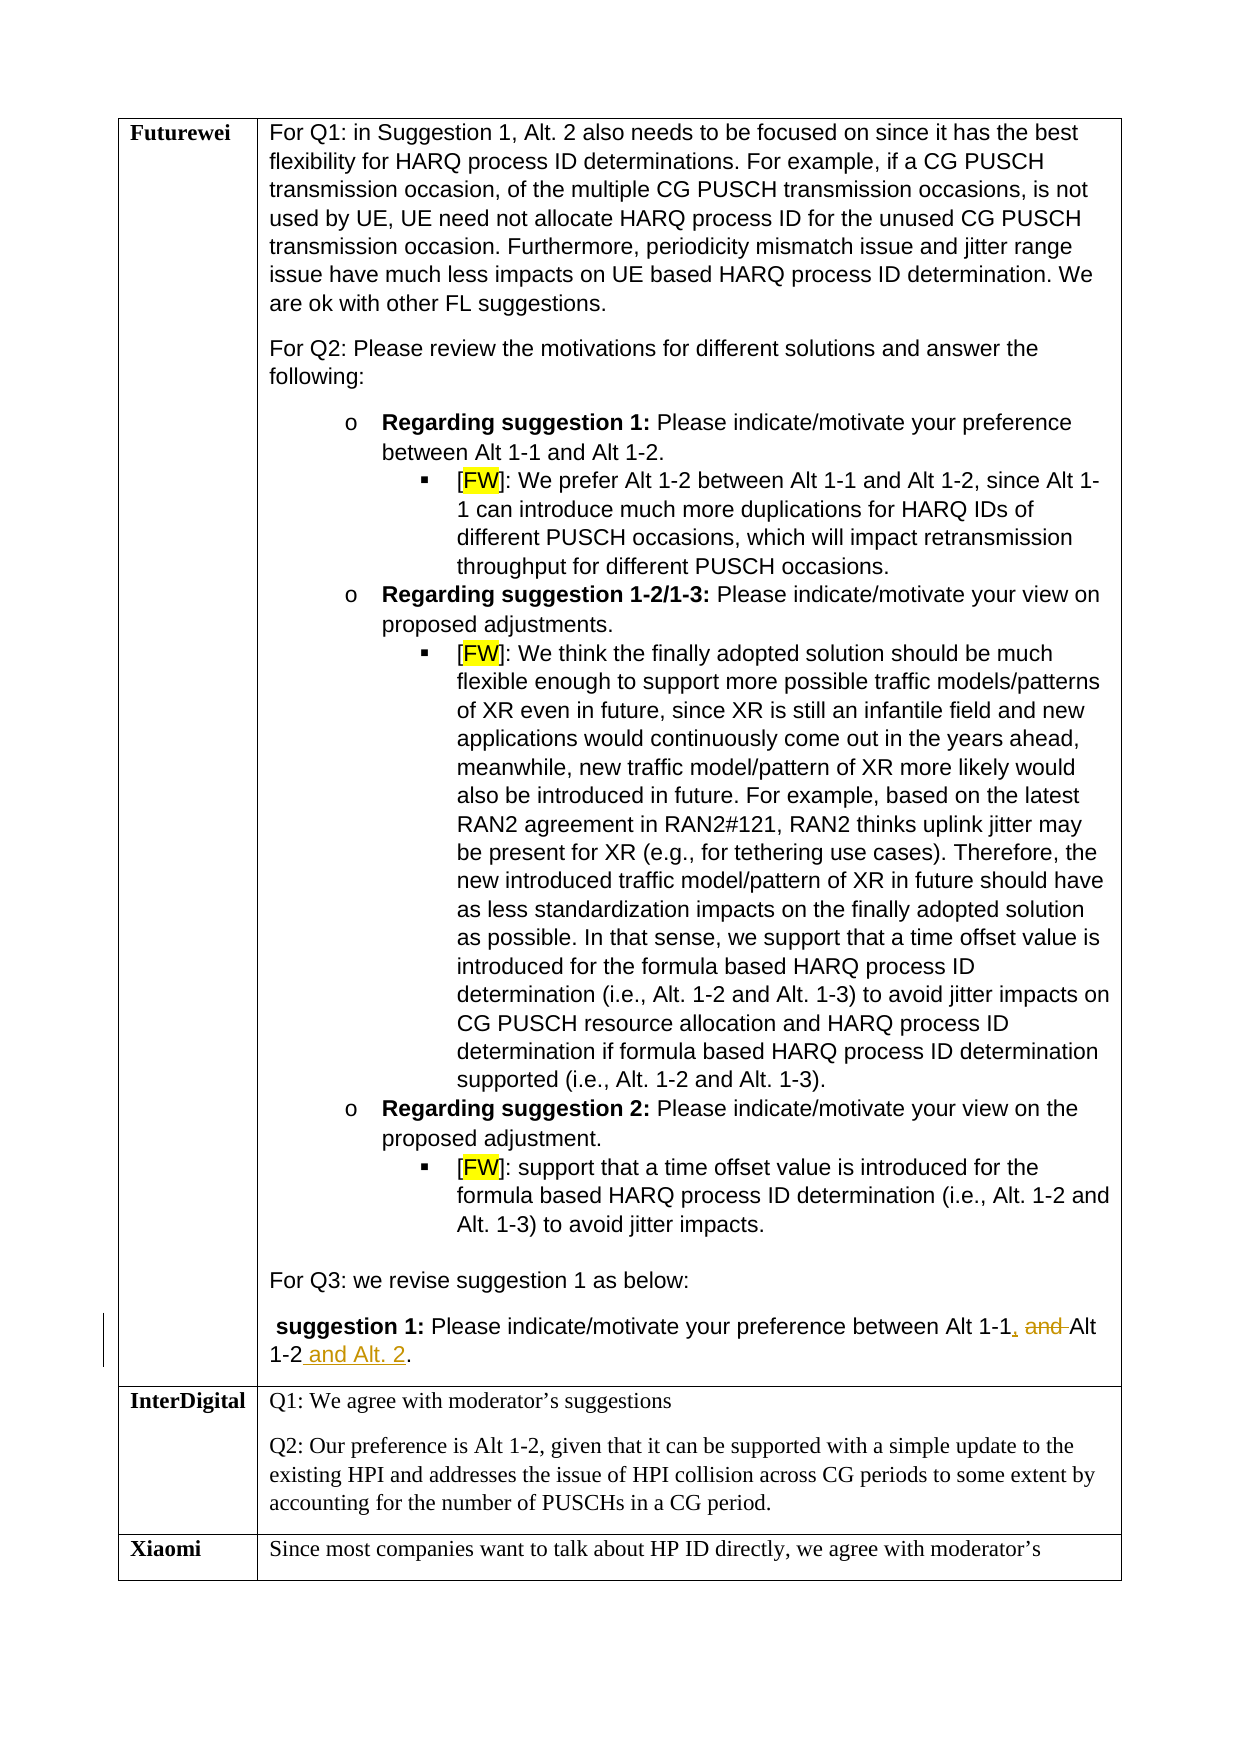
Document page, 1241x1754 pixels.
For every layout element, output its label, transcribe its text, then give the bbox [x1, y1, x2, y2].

table_cell Xiaomi [119, 1535, 257, 1580]
table_cell Futurewei [119, 119, 257, 1386]
table_cell InterDigital [119, 1387, 257, 1534]
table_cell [258, 1535, 1121, 1580]
table_cell For Q1: in Suggestion 1, Alt. 2 also needs to be focused on since it has the best flexibility for HARQ process ID determinations. For example, if a CG PUSCH transmission occasion, of the multiple CG PUSCH transmission occasions, is not used by UE, UE need not allocate HARQ process ID for the unused CG PUSCH transmission occasion. Furthermore, periodicity mismatch issue and jitter range issue have much less impacts on UE based HARQ process ID determination. We are ok with other FL suggestions. For Q2: Please review the motivations for different solutions and answer the following: Regarding suggestion 1: Please indicate/motivate your preference between Alt 1-1 and Alt 1-2. [FW]: We prefer Alt 1-2 between Alt 1-1 and Alt 1-2, since Alt 1-1 can introduce much more duplications for HARQ IDs of different PUSCH occasions, which will impact retransmission throughput for different PUSCH occasions. Regarding suggestion 1-2/1-3: Please indicate/motivate your view on proposed adjustments. [FW]: We think the finally adopted solution should be much flexible enough to support more possible traffic models/patterns of XR even in future, since XR is still an infantile field and new applications would continuously come out in the years ahead, meanwhile, new traffic model/pattern of XR more likely would also be introduced in future. For example, based on the latest RAN2 agreement in RAN2#121, RAN2 thinks uplink jitter may be present for XR (e.g., for tethering use cases). Therefore, the new introduced traffic model/pattern of XR in future should have as less standardization impacts on the finally adopted solution as possible. In that sense, we support that a time offset value is introduced for the formula based HARQ process ID determination (i.e., Alt. 1-2 and Alt. 1-3) to avoid jitter impacts on CG PUSCH resource allocation and HARQ process ID determination if formula based HARQ process ID determination supported (i.e., Alt. 1-2 and Alt. 1-3). Regarding suggestion 2: Please indicate/motivate your view on the proposed adjustment. [FW]: support that a time offset value is introduced for the formula based HARQ process ID determination (i.e., Alt. 1-2 and Alt. 1-3) to avoid jitter impacts. For Q3: we revise suggestion 1 as below: suggestion 1: Please indicate/motivate your preference between Alt 1-1 Alt 1-2. [258, 119, 1121, 1386]
table_cell Q1: We agree with moderator’s suggestions Q2: Our preference is Alt 1-2, given that it can be supported with a simple update to the existing HPI and addresses the issue of HPI collision across CG periods to some extent by accounting for the number of PUSCHs in a CG period. [258, 1387, 1121, 1534]
